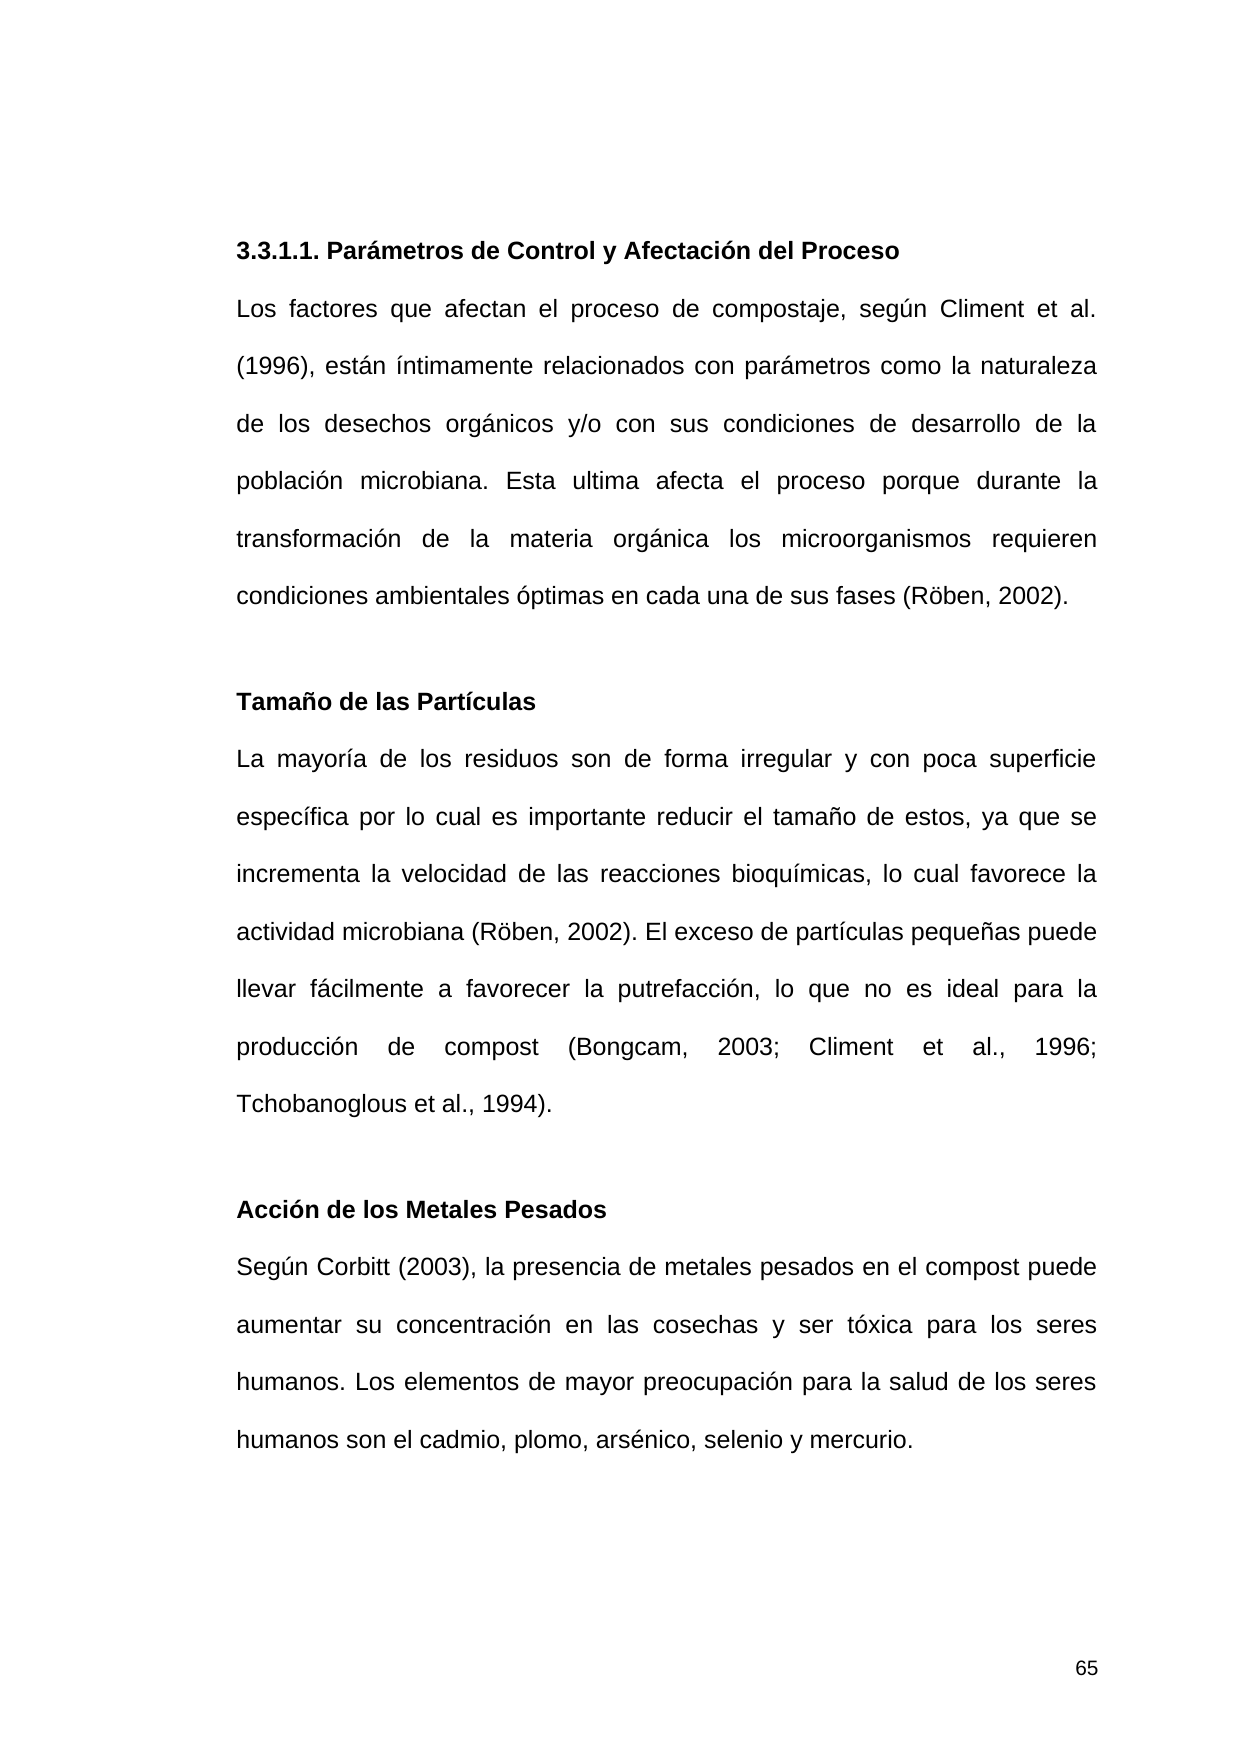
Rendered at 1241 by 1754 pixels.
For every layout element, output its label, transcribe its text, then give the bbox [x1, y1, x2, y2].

text Tamaño de las Partículas [236, 687, 1098, 715]
text La mayoría de los residuos son de forma irregular y con poca superficie específica por lo cual es importante reducir el tamaño de estos, ya que se incrementa la velocidad de las reacciones bioquímicas, lo cual favorece la actividad microbiana (Röben, 2002). El exceso de partículas pequeñas puede llevar fácilmente a favorecer la putrefacción, lo que no es ideal para la producción de compost (Bongcam, 2003; Climent et al., 1996; Tchobanoglous et al., 1994). [236, 744, 1098, 1118]
text Los factores que afectan el proceso de compostaje, según Climent et al. (1996), están íntimamente relacionados con parámetros como la naturaleza de los desechos orgánicos y/o con sus condiciones de desarrollo de la población microbiana. Esta ultima afecta el proceso porque durante la transformación de la materia orgánica los microorganismos requieren condiciones ambientales óptimas en cada una de sus fases (Röben, 2002). [236, 294, 1098, 610]
text 3.3.1.1. Parámetros de Control y Afectación del Proceso [236, 236, 1098, 265]
text Según Corbitt (2003), la presencia de metales pesados en el compost puede aumentar su concentración en las cosechas y ser tóxica para los seres humanos. Los elementos de mayor preocupación para la salud de los seres humanos son el cadmio, plomo, arsénico, selenio y mercurio. [236, 1252, 1098, 1453]
text Acción de los Metales Pesados [236, 1194, 1098, 1223]
